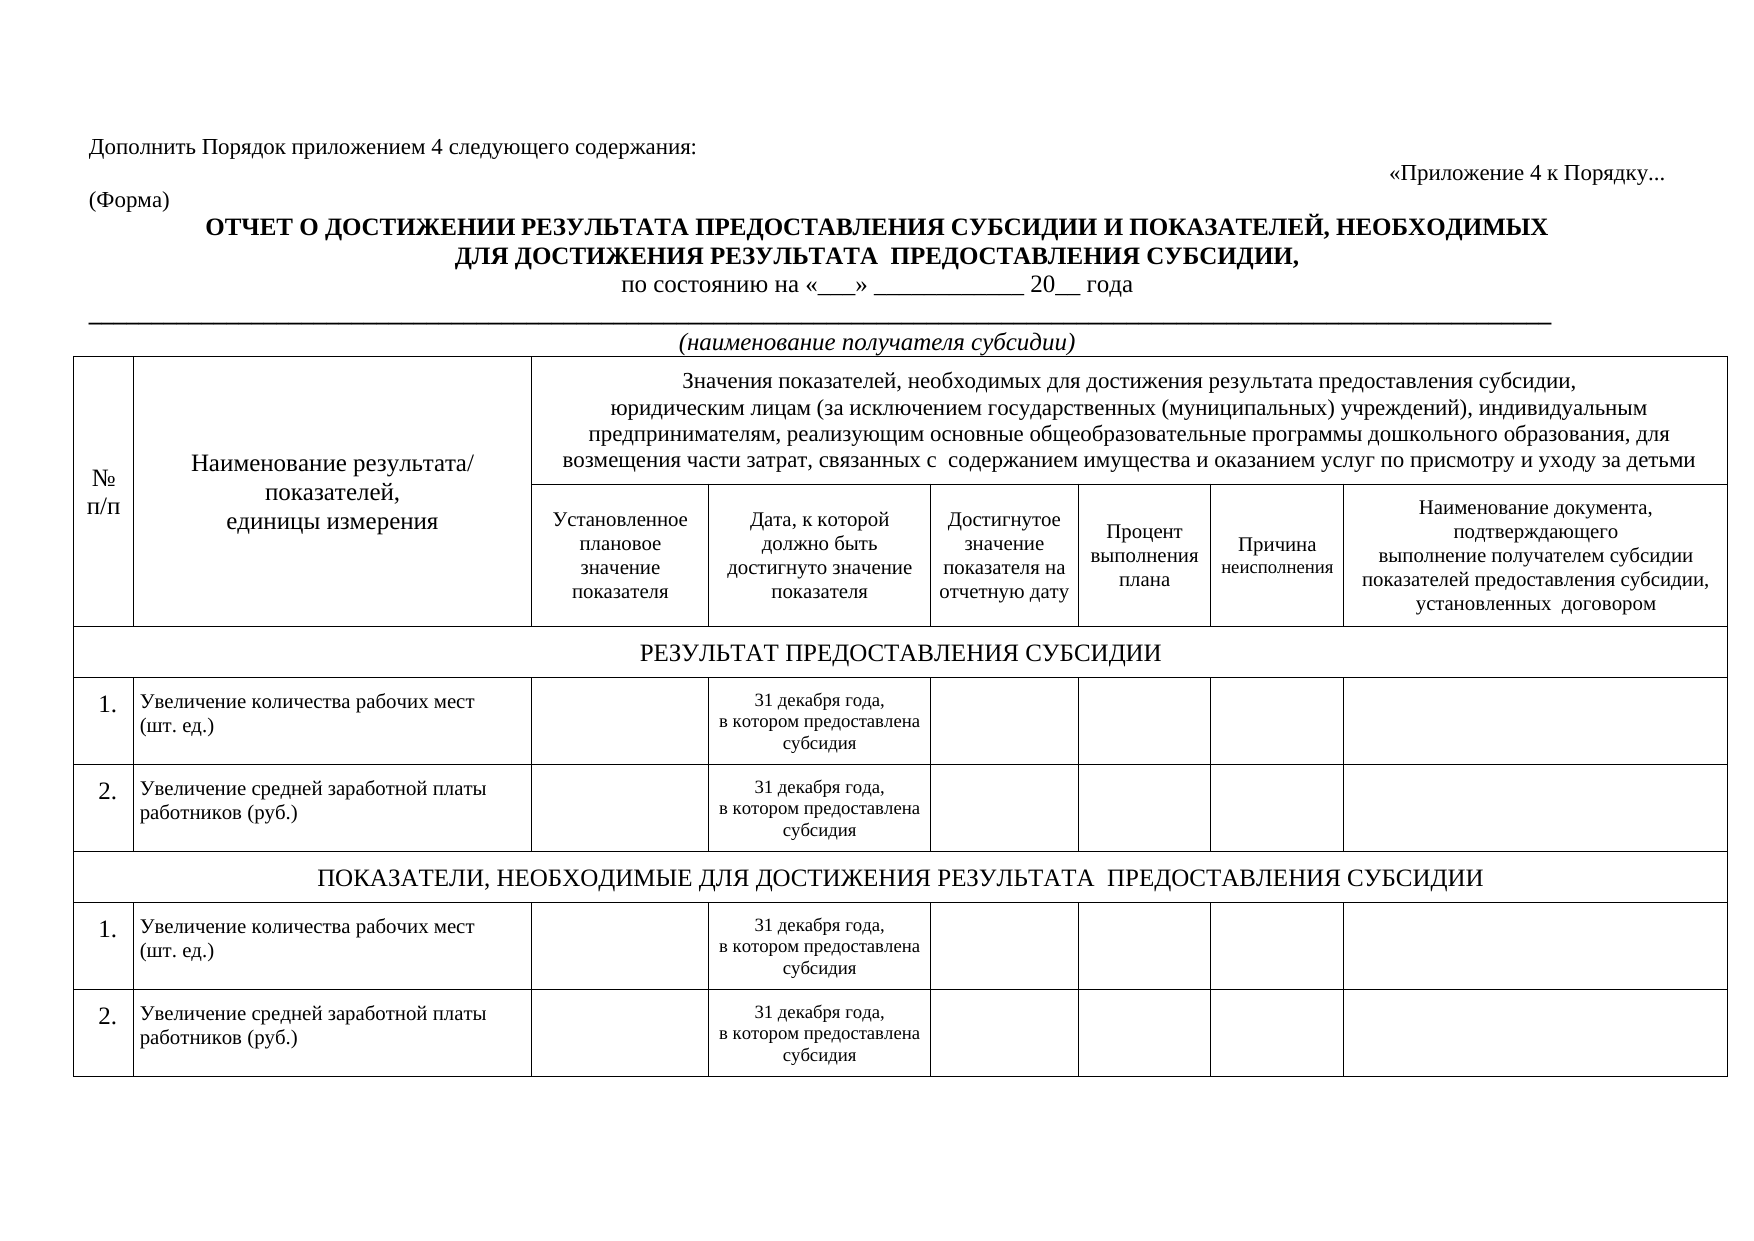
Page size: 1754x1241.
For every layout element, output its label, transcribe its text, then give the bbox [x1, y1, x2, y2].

table_cell Достигнутое значение показателя на отчетную дату [931, 485, 1078, 626]
table_cell 31 декабря года, в котором предоставлена субсидия [709, 765, 930, 851]
table_cell Увеличение количества рабочих мест (шт. ед.) [134, 678, 531, 764]
table_cell [1079, 765, 1210, 851]
text «Приложение 4 к Порядку... [89, 159, 1665, 186]
table_cell ПОКАЗАТЕЛИ, НЕОБХОДИМЫЕ ДЛЯ ДОСТИЖЕНИЯ РЕЗУЛЬТАТА ПРЕДОСТАВЛЕНИЯ СУБСИДИИ [74, 852, 1727, 902]
table_cell [1211, 903, 1343, 989]
table_cell 31 декабря года, в котором предоставлена субсидия [709, 678, 930, 764]
text (наименование получателя субсидии) [89, 327, 1665, 356]
table_header Наименование результата/ показателей, единицы измерения [134, 357, 531, 626]
table_cell [532, 765, 708, 851]
table_cell [1344, 765, 1727, 851]
text ОТЧЕТ О ДОСТИЖЕНИИ РЕЗУЛЬТАТА ПРЕДОСТАВЛЕНИЯ СУБСИДИИ И ПОКАЗАТЕЛЕЙ, НЕОБХОДИМЫХ [89, 212, 1665, 241]
text (Форма) [89, 186, 1665, 212]
table_cell [1344, 990, 1727, 1076]
table_cell Установленное плановое значение показателя [532, 485, 708, 626]
table_cell [1079, 990, 1210, 1076]
text ДЛЯ ДОСТИЖЕНИЯ РЕЗУЛЬТАТА ПРЕДОСТАВЛЕНИЯ СУБСИДИИ, [89, 241, 1665, 269]
table_cell РЕЗУЛЬТАТ ПРЕДОСТАВЛЕНИЯ СУБСИДИИ [74, 627, 1727, 677]
text Дополнить Порядок приложением 4 следующего содержания: [89, 133, 1665, 159]
table_cell [931, 990, 1078, 1076]
table_cell 2. [74, 990, 133, 1076]
table_cell [931, 903, 1078, 989]
table_cell [1211, 678, 1343, 764]
table_cell Процент выполнения плана [1079, 485, 1210, 626]
table_cell Дата, к которой должно быть достигнуто значение показателя [709, 485, 930, 626]
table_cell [709, 990, 930, 1076]
table_cell [1211, 990, 1343, 1076]
table_header № п/п [74, 357, 133, 626]
table_header Значения показателей, необходимых для достижения результата предоставления субсидии, юридическим лицам (за исключением государственных (муниципальных) учреждений), индивидуальным предпринимателям, реализующим основные общеобразовательные программы дошкольного образования, для возмещения части затрат, связанных с содержанием имущества и оказанием услуг по присмотру и уходу за детьми [532, 357, 1727, 483]
table_cell [532, 903, 708, 989]
text _____________________________________________________________________________________________________________________ [89, 298, 1665, 327]
table_cell [532, 990, 708, 1076]
table_cell [1079, 903, 1210, 989]
table_cell [532, 678, 708, 764]
table_cell [74, 765, 133, 851]
table_cell [74, 678, 133, 764]
table_cell Наименование документа, подтверждающего выполнение получателем субсидии показателей предоставления субсидии, установленных договором [1344, 485, 1727, 626]
table_cell Причина неисполнения [1211, 485, 1343, 626]
table_cell 1. [74, 903, 133, 989]
table_cell Увеличение средней заработной платы работников (руб.) [134, 990, 531, 1076]
table_cell Увеличение средней заработной платы работников (руб.) [134, 765, 531, 851]
table_cell [1211, 765, 1343, 851]
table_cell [709, 903, 930, 989]
table_cell [1344, 678, 1727, 764]
table_cell Увеличение количества рабочих мест (шт. ед.) [134, 903, 531, 989]
table_cell [931, 678, 1078, 764]
table_cell [1344, 903, 1727, 989]
table_cell [1079, 678, 1210, 764]
table_cell [931, 765, 1078, 851]
text по состоянию на «___» ____________ 20__ года [89, 269, 1665, 298]
